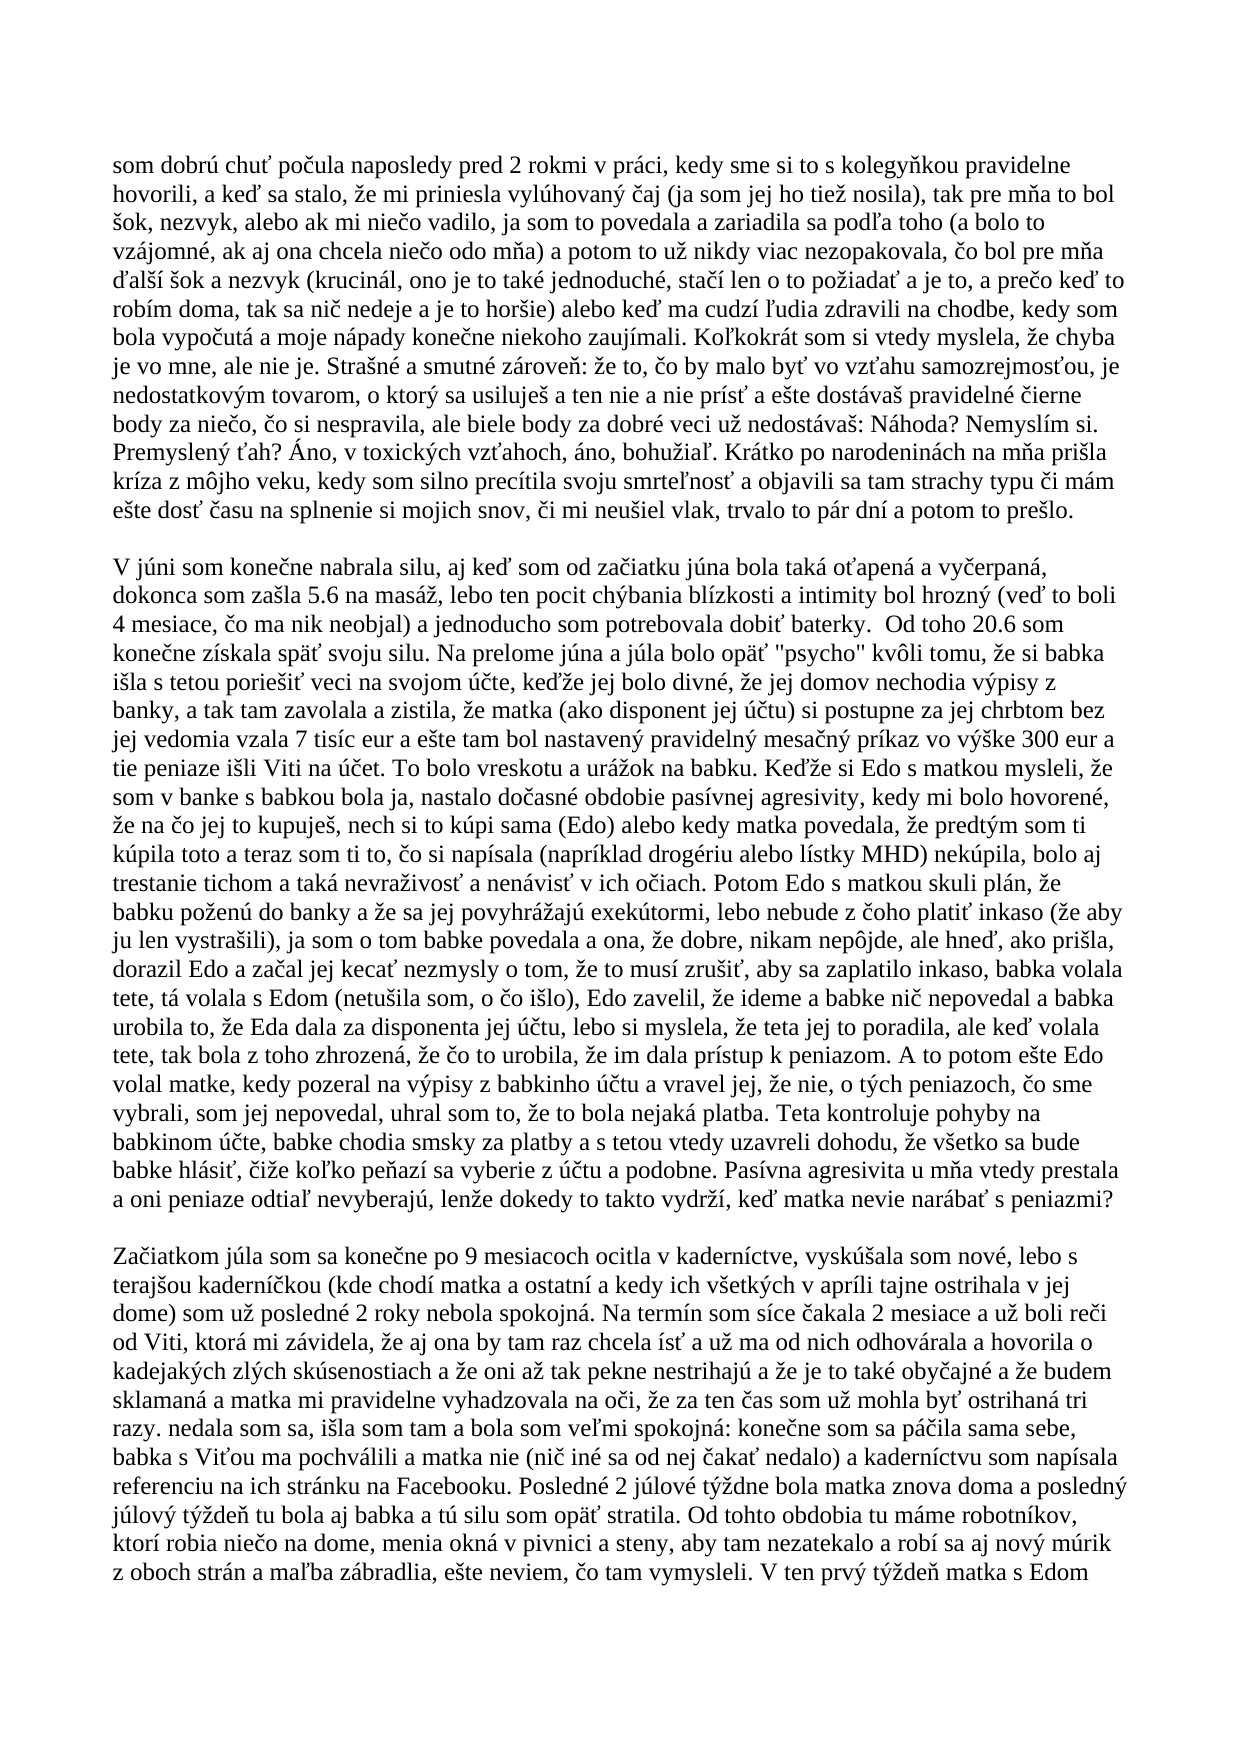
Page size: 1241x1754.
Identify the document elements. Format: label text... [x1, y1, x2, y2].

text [112, 1241, 1128, 1586]
text V júni som konečne nabrala silu, aj keď som od začiatku júna bola taká oťapená a vyčerpaná, dokonca som zašla 5.6 na masáž, lebo ten pocit chýbania blízkosti a intimity bol hrozný (veď to boli 4 mesiace, čo ma nik neobjal) a jednoducho som potrebovala dobiť baterky. Od toho 20.6 som konečne získala späť svoju silu. Na prelome júna a júla bolo opäť "psycho" kvôli tomu, že si babka išla s tetou poriešiť veci na svojom účte, keďže jej bolo divné, že jej domov nechodia výpisy z banky, a tak tam zavolala a zistila, že matka (ako disponent jej účtu) si postupne za jej chrbtom bez jej vedomia vzala 7 tisíc eur a ešte tam bol nastavený pravidelný mesačný príkaz vo výške 300 eur a tie peniaze išli Viti na účet. To bolo vreskotu a urážok na babku. Keďže si Edo s matkou mysleli, že som v banke s babkou bola ja, nastalo dočasné obdobie pasívnej agresivity, kedy mi bolo hovorené, že na čo jej to kupuješ, nech si to kúpi sama (Edo) alebo kedy matka povedala, že predtým som ti kúpila toto a teraz som ti to, čo si napísala (napríklad drogériu alebo lístky MHD) nekúpila, bolo aj trestanie tichom a taká nevraživosť a nenávisť v ich očiach. Potom Edo s matkou skuli plán, že babku poženú do banky a že sa jej povyhrážajú exekútormi, lebo nebude z čoho platiť inkaso (že aby ju len vystrašili), ja som o tom babke povedala a ona, že dobre, nikam nepôjde, ale hneď, ako prišla, dorazil Edo a začal jej kecať nezmysly o tom, že to musí zrušiť, aby sa zaplatilo inkaso, babka volala tete, tá volala s Edom (netušila som, o čo išlo), Edo zavelil, že ideme a babke nič nepovedal a babka urobila to, že Eda dala za disponenta jej účtu, lebo si myslela, že teta jej to poradila, ale keď volala tete, tak bola z toho zhrozená, že čo to urobila, že im dala prístup k peniazom. A to potom ešte Edo volal matke, kedy pozeral na výpisy z babkinho účtu a vravel jej, že nie, o tých peniazoch, čo sme vybrali, som jej nepovedal, uhral som to, že to bola nejaká platba. Teta kontroluje pohyby na babkinom účte, babke chodia smsky za platby a s tetou vtedy uzavreli dohodu, že všetko sa bude babke hlásiť, čiže koľko peňazí sa vyberie z účtu a podobne. Pasívna agresivita u mňa vtedy prestala a oni peniaze odtiaľ nevyberajú, lenže dokedy to takto vydrží, keď matka nevie narábať s peniazmi? [112, 552, 1128, 1213]
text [112, 150, 1128, 524]
